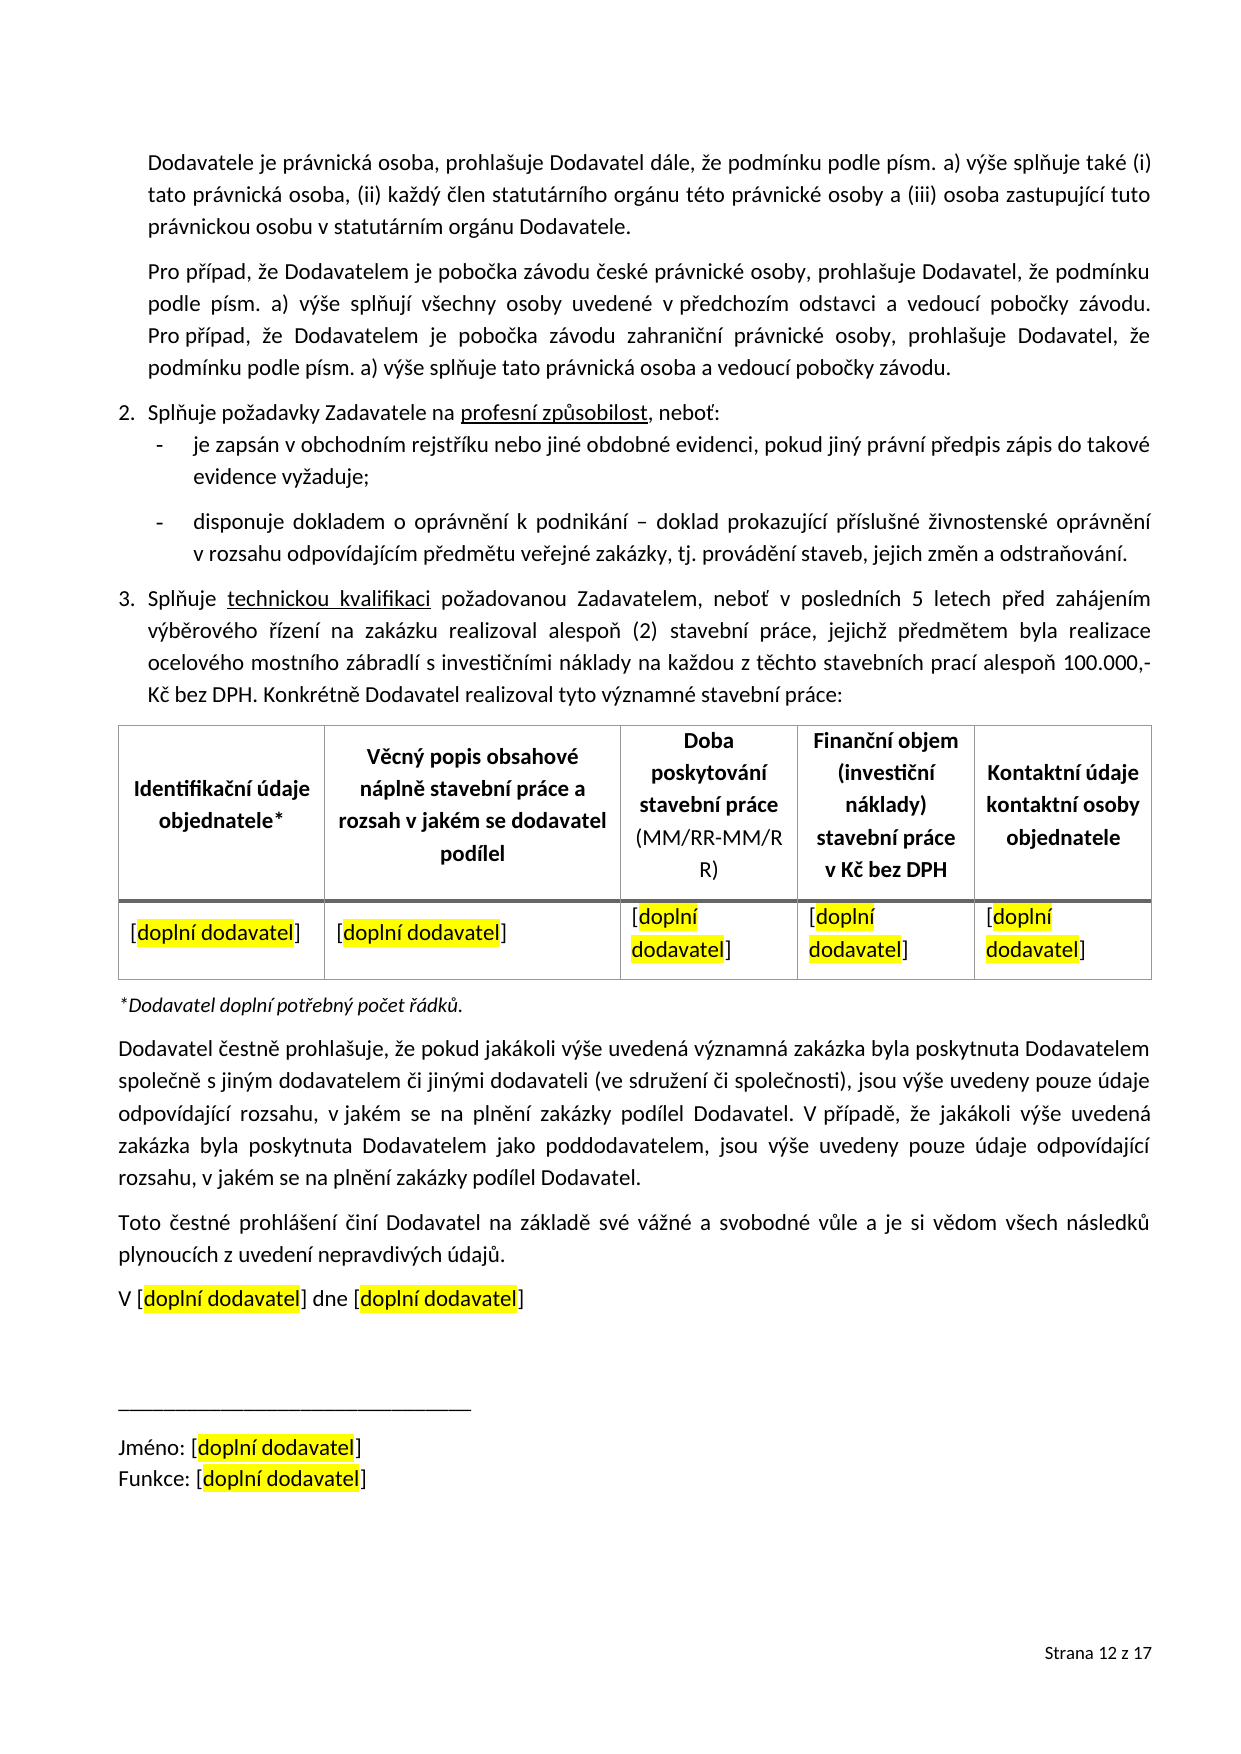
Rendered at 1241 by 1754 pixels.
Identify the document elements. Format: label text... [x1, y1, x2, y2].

table_header Kontaktní údaje kontaktní osoby objednatele [975, 726, 1151, 899]
table_cell [doplní dodavatel] [119, 903, 324, 979]
text Funkce: [doplní dodavatel] [118, 1464, 203, 1492]
table_header Doba poskytování stavební práce (MM/RR-MM/RR) [621, 726, 797, 899]
table_header Finanční objem (investiční náklady) stavební práce v Kč bez DPH [798, 726, 974, 899]
text Pro případ, že Dodavatelem je pobočka závodu české právnické osoby, prohlašuje Dodavatel, že podmínku podle písm. a) výše splňují všechny osoby uvedené v předchozím odstavci a vedoucí pobočky závodu. Pro případ, že Dodavatelem je pobočka závodu zahraniční právnické osoby, prohlašuje Dodavatel, že podmínku podle písm. a) výše splňuje tato právnická osoba a vedoucí pobočky závodu. [148, 257, 1152, 381]
text Jméno: [doplní dodavatel] [118, 1433, 1152, 1462]
text _______________________________ [118, 1387, 1152, 1415]
table_cell [doplní dodavatel] [621, 903, 797, 979]
list Splňuje požadavky Zadavatele na profesní způsobilost, neboť: [118, 398, 1152, 426]
text *Dodavatel doplní potřebný počet řádků. [118, 993, 1152, 1018]
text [148, 148, 1152, 240]
table_cell [doplní dodavatel] [798, 903, 974, 979]
table_header Věcný popis obsahové náplně stavební práce a rozsah v jakém se dodavatel podílel [325, 726, 620, 899]
text Dodavatel čestně prohlašuje, že pokud jakákoli výše uvedená významná zakázka byla poskytnuta Dodavatelem společně s jiným dodavatelem či jinými dodavateli (ve sdružení či společnosti), jsou výše uvedeny pouze údaje odpovídající rozsahu, v jakém se na plnění zakázky podílel Dodavatel. V případě, že jakákoli výše uvedená zakázka byla poskytnuta Dodavatelem jako poddodavatelem, jsou výše uvedeny pouze údaje odpovídající rozsahu, v jakém se na plnění zakázky podílel Dodavatel. [118, 1034, 1152, 1191]
table_header Identifikační údaje objednatele* [119, 726, 324, 899]
table_cell [doplní dodavatel] [325, 903, 620, 979]
text Funkce: [doplní dodavatel] [359, 1464, 1152, 1492]
text Toto čestné prohlášení činí Dodavatel na základě své vážné a svobodné vůle a je si vědom všech následků plynoucích z uvedení nepravdivých údajů. [118, 1208, 1152, 1268]
table_cell [doplní dodavatel] [975, 903, 1151, 979]
text V [doplní dodavatel] dne [doplní dodavatel] [118, 1284, 1152, 1313]
list je zapsán v obchodním rejstříku nebo jiné obdobné evidenci, pokud jiný právní předpis zápis do takové evidence vyžaduje; [156, 430, 1152, 490]
list Splňuje technickou kvalifikaci požadovanou Zadavatelem, neboť v posledních 5 letech před zahájením výběrového řízení na zakázku realizoval alespoň (2) stavební práce, jejichž předmětem byla realizace ocelového mostního zábradlí s investičními náklady na každou z těchto stavebních prací alespoň 100.000,- Kč bez DPH. Konkrétně Dodavatel realizoval tyto významné stavební práce: [118, 584, 1152, 708]
list disponuje dokladem o oprávnění k podnikání – doklad prokazující příslušné živnostenské oprávnění v rozsahu odpovídajícím předmětu veřejné zakázky, tj. provádění staveb, jejich změn a odstraňování. [156, 507, 1152, 567]
